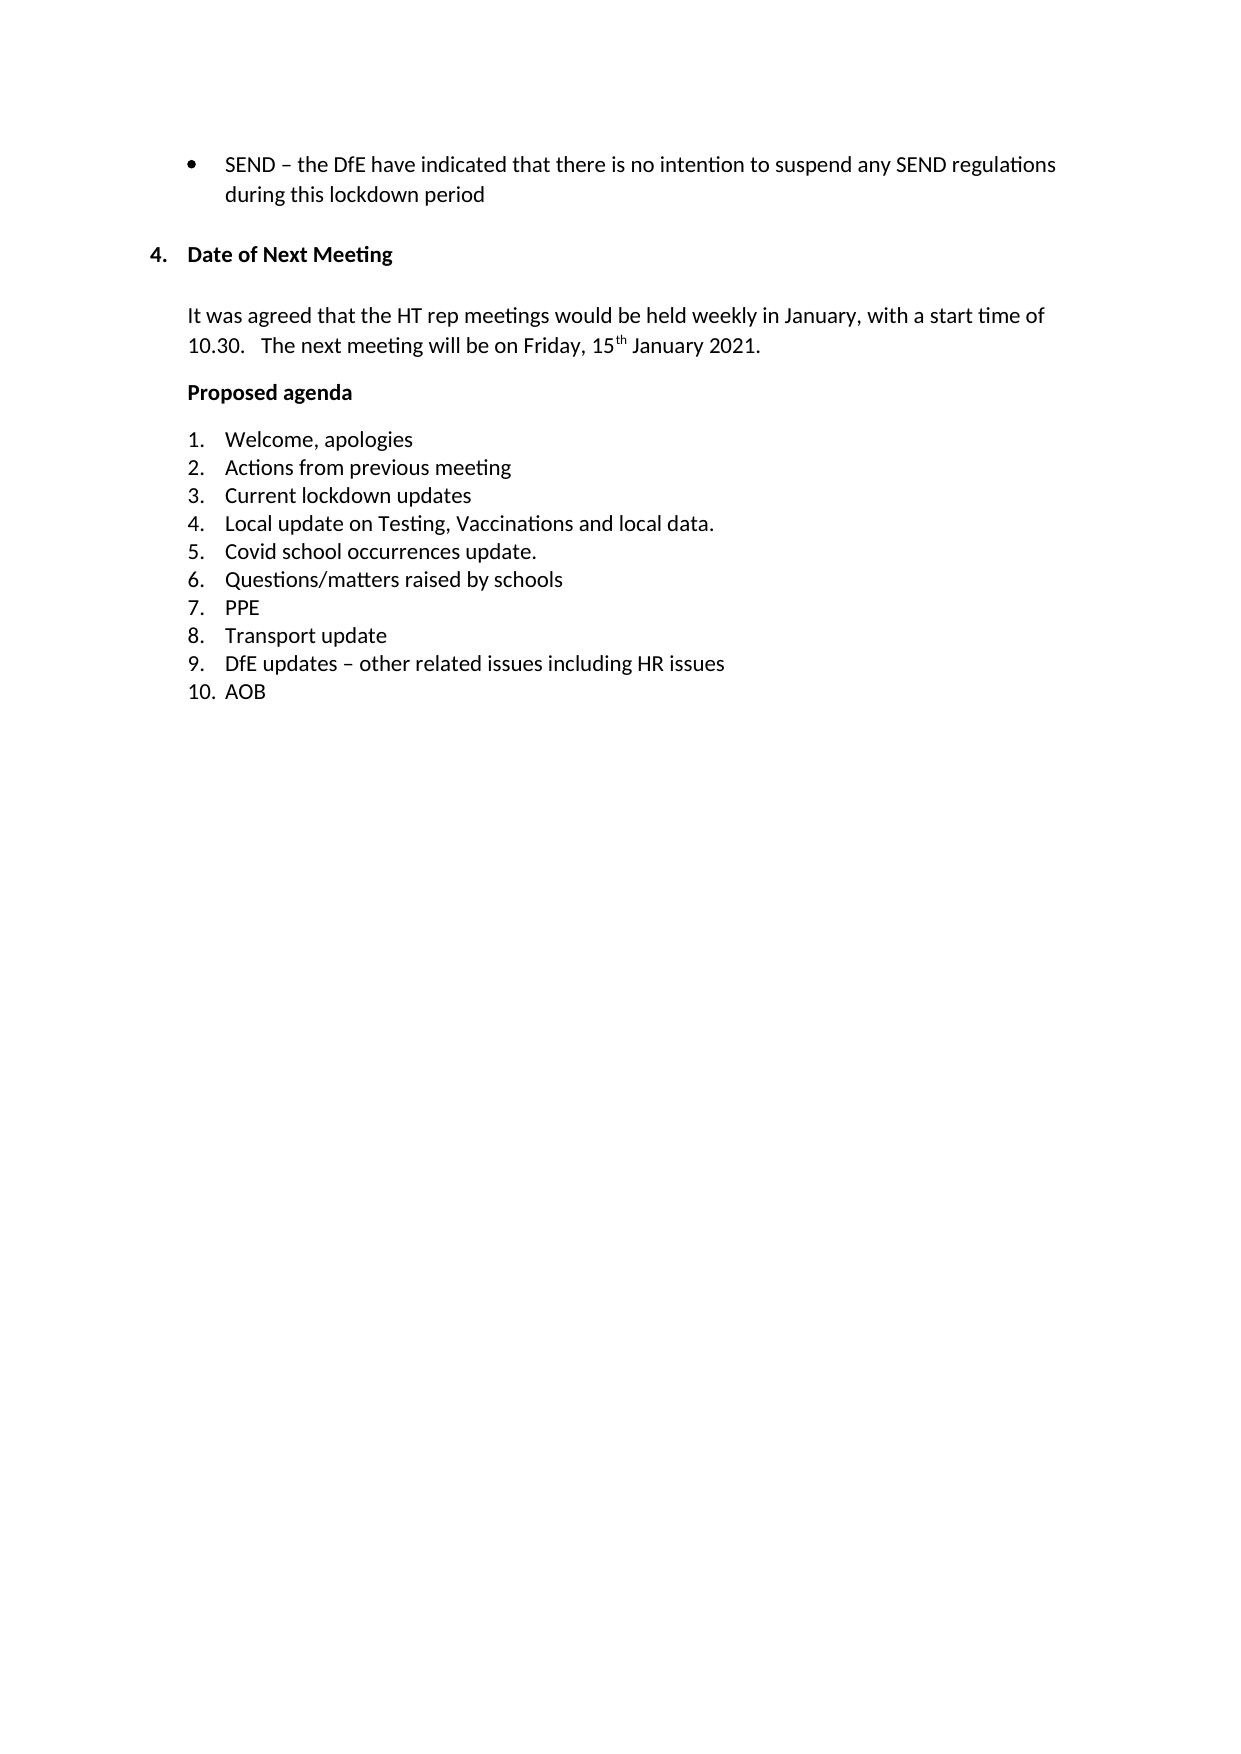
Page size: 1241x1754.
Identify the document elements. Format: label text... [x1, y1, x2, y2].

list Questions/matters raised by schools [187, 565, 1090, 593]
list DfE updates – other related issues including HR issues [187, 649, 1090, 677]
list It was agreed that the HT rep meetings would be held weekly in January, with a start time of 10.30. The next meeting will be on Friday, 15th January 2021. [187, 301, 1090, 359]
list SEND – the DfE have indicated that there is no intention to suspend any SEND regulations during this lockdown period [187, 150, 1090, 208]
list PPE [187, 593, 1090, 621]
list AOB [187, 677, 1090, 705]
list Date of Next Meeting [150, 241, 1090, 269]
list Local update on Testing, Vaccinations and local data. [187, 509, 1090, 537]
list Welcome, apologies [187, 425, 1090, 453]
list Current lockdown updates [187, 481, 1090, 509]
list Covid school occurrences update. [187, 537, 1090, 565]
list Transport update [187, 621, 1090, 649]
list Actions from previous meeting [187, 453, 1090, 481]
text Proposed agenda [187, 378, 1090, 406]
